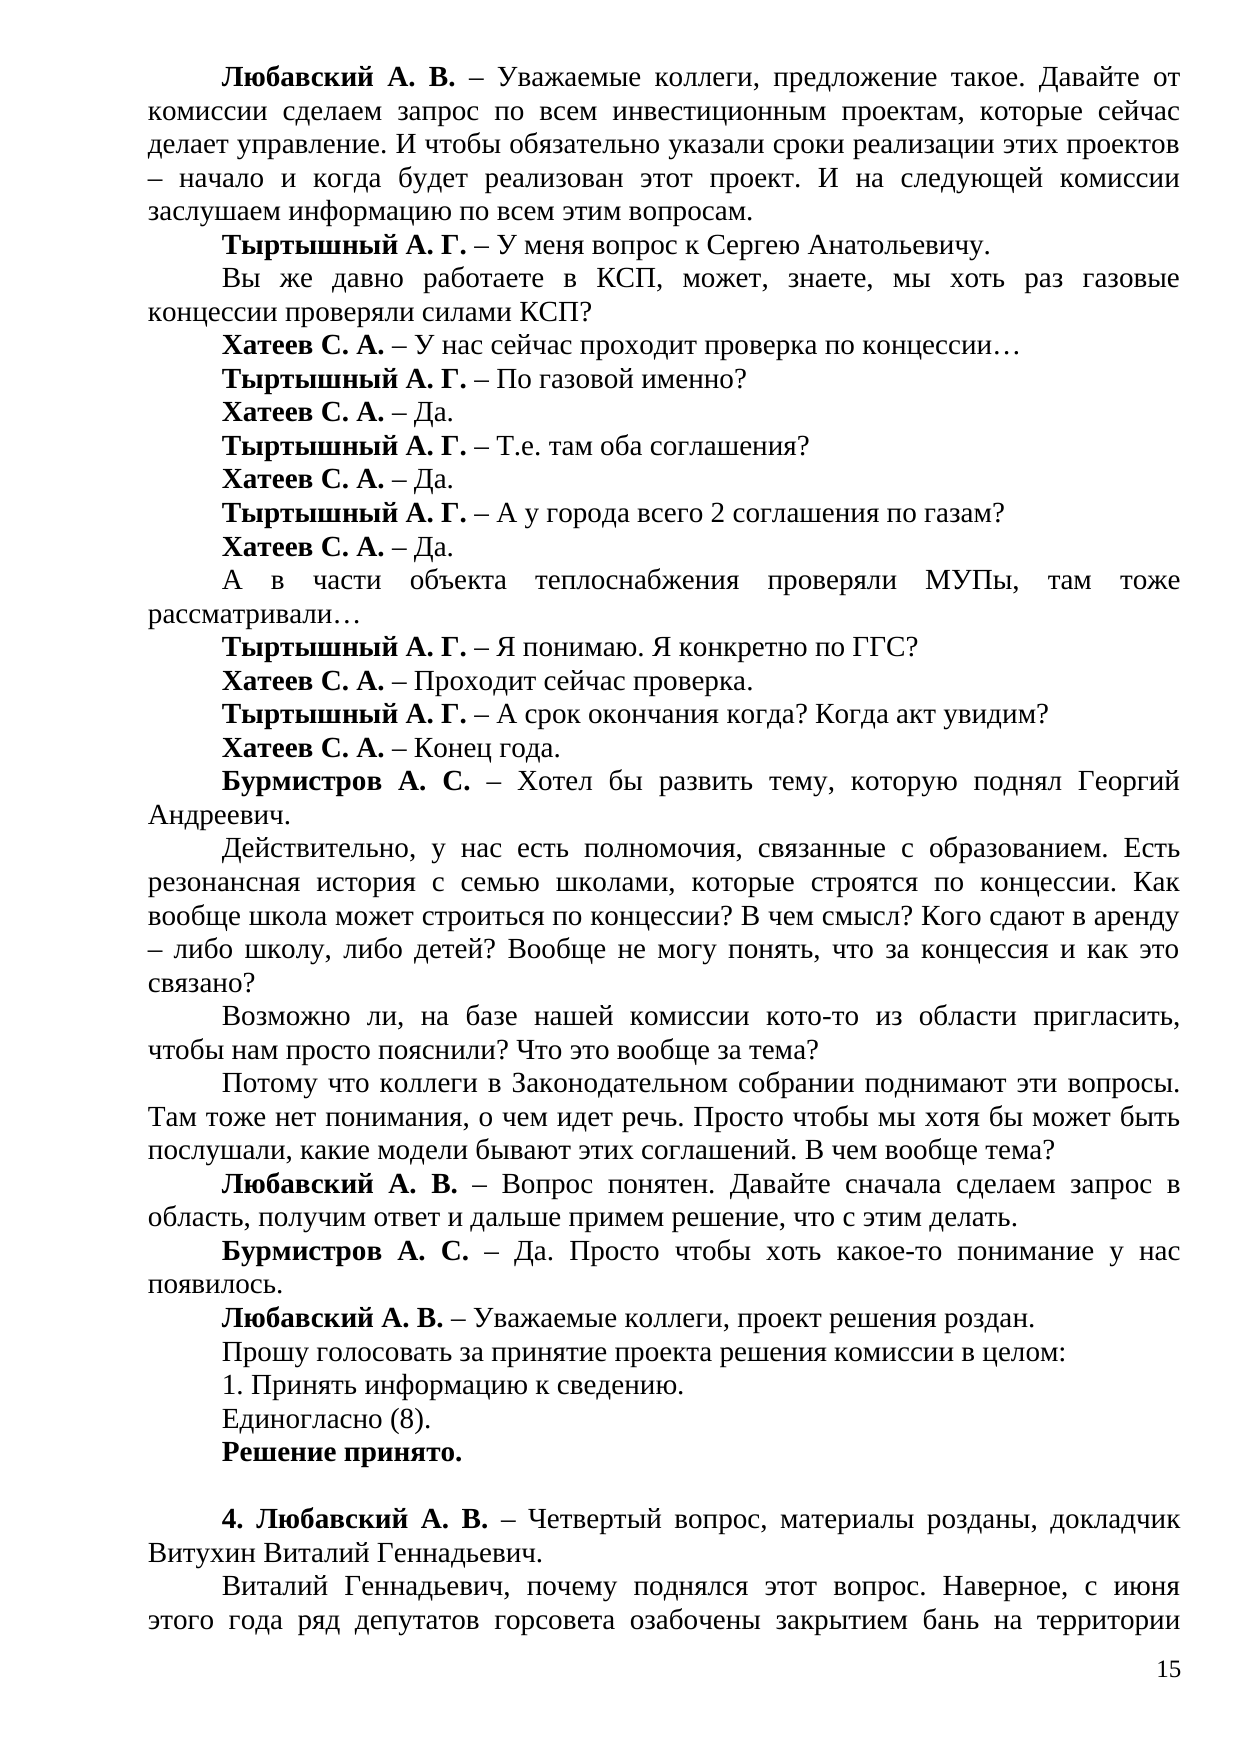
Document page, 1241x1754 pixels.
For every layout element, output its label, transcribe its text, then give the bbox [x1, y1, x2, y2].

text 4. Любавский А. В. – Четвертый вопрос, материалы розданы, докладчик Витухин Виталий Геннадьевич. [148, 1501, 1181, 1568]
text Возможно ли, на базе нашей комиссии кото-то из области пригласить, чтобы нам просто пояснили? Что это вообще за тема? [148, 998, 1181, 1065]
text Бурмистров А. С. – Хотел бы развить тему, которую поднял Георгий Андреевич. [148, 763, 1181, 831]
text Потому что коллеги в Законодательном собрании поднимают эти вопросы. Там тоже нет понимания, о чем идет речь. Просто чтобы мы хотя бы может быть послушали, какие модели бывают этих соглашений. В чем вообще тема? [148, 1065, 1181, 1166]
text Тыртышный А. Г. – Я понимаю. Я конкретно по ГГС? [148, 629, 1181, 663]
text Тыртышный А. Г. – Т.е. там оба соглашения? [148, 428, 1181, 462]
text Вы же давно работаете в КСП, может, знаете, мы хоть раз газовые концессии проверяли силами КСП? [148, 260, 1181, 327]
text Решение принято. [148, 1434, 1181, 1468]
text 1. Принять информацию к сведению. [177, 1367, 1181, 1401]
text Любавский А. В. – Уважаемые коллеги, проект решения роздан. [148, 1300, 1181, 1334]
text А в части объекта теплоснабжения проверяли МУПы, там тоже рассматривали… [148, 562, 1181, 629]
text Единогласно (8). [148, 1401, 1181, 1434]
text Хатеев С. А. – Да. [148, 529, 1181, 562]
text Тыртышный А. Г. – У меня вопрос к Сергею Анатольевичу. [148, 227, 1181, 260]
text Бурмистров А. С. – Да. Просто чтобы хоть какое-то понимание у нас появилось. [148, 1233, 1181, 1300]
text Любавский А. В. – Вопрос понятен. Давайте сначала сделаем запрос в область, получим ответ и дальше примем решение, что с этим делать. [148, 1166, 1181, 1233]
text Действительно, у нас есть полномочия, связанные с образованием. Есть резонансная история с семью школами, которые строятся по концессии. Как вообще школа может строиться по концессии? В чем смысл? Кого сдают в аренду – либо школу, либо детей? Вообще не могу понять, что за концессия и как это связано? [148, 831, 1181, 998]
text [148, 1568, 1181, 1636]
text Тыртышный А. Г. – А у города всего 2 соглашения по газам? [148, 495, 1181, 529]
text Хатеев С. А. – Конец года. [148, 730, 1181, 763]
text Тыртышный А. Г. – По газовой именно? [148, 361, 1181, 394]
text Прошу голосовать за принятие проекта решения комиссии в целом: [148, 1334, 1181, 1367]
text Хатеев С. А. – Проходит сейчас проверка. [148, 663, 1181, 696]
text Тыртышный А. Г. – А срок окончания когда? Когда акт увидим? [148, 696, 1181, 730]
text Любавский А. В. – Уважаемые коллеги, предложение такое. Давайте от комиссии сделаем запрос по всем инвестиционным проектам, которые сейчас делает управление. И чтобы обязательно указали сроки реализации этих проектов – начало и когда будет реализован этот проект. И на следующей комиссии заслушаем информацию по всем этим вопросам. [148, 59, 1181, 227]
text Хатеев С. А. – У нас сейчас проходит проверка по концессии… [148, 327, 1181, 361]
text Хатеев С. А. – Да. [148, 462, 1181, 495]
text Хатеев С. А. – Да. [148, 394, 1181, 428]
